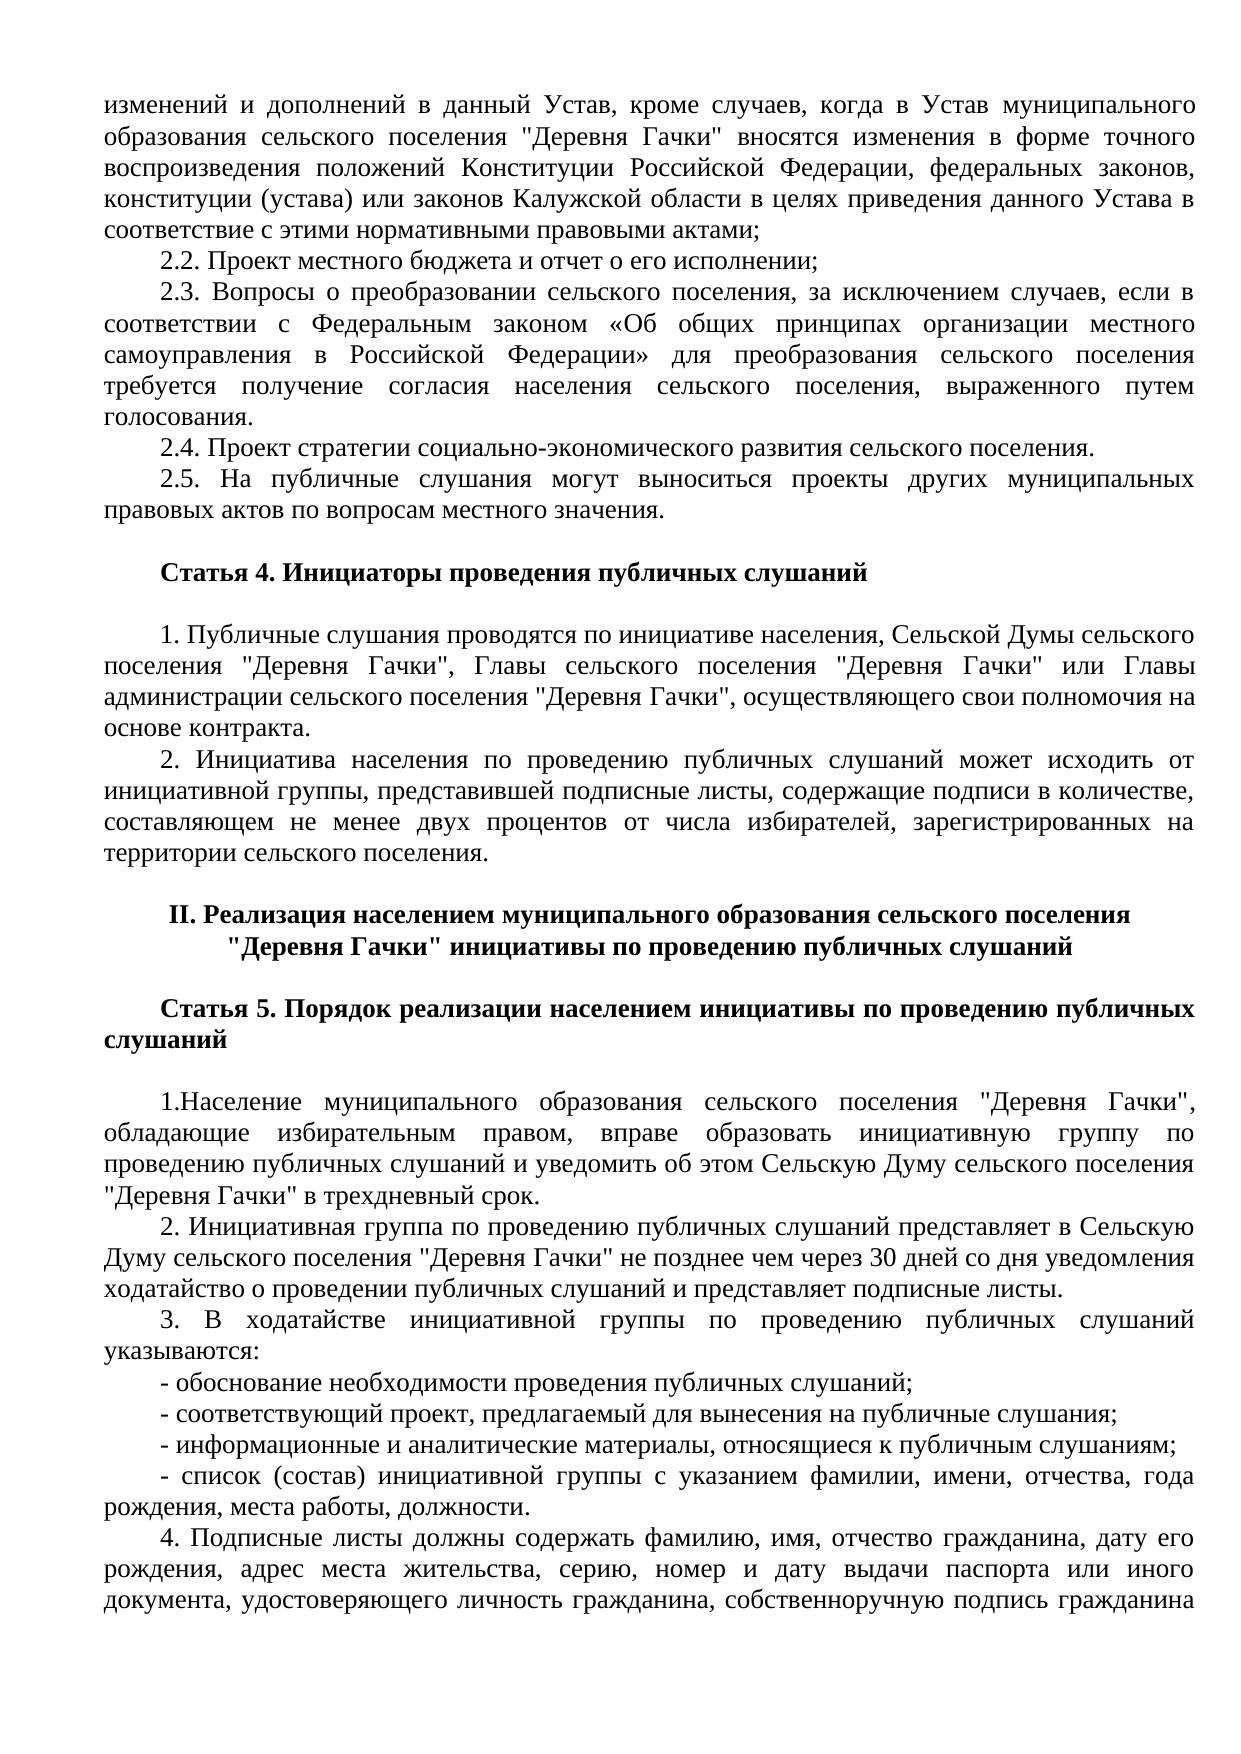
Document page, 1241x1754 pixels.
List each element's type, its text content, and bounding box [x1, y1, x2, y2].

text 1.Население муниципального образования сельского поселения "Деревня Гачки", обладающие избирательным правом, вправе образовать инициативную группу по проведению публичных слушаний и уведомить об этом Сельскую Думу сельского поселения "Деревня Гачки" в трехдневный срок. [103, 1085, 1196, 1210]
text 2.5. На публичные слушания могут выноситься проекты других муниципальных правовых актов по вопросам местного значения. [103, 462, 1196, 525]
text - информационные и аналитические материалы, относящиеся к публичным слушаниям; [103, 1428, 1196, 1459]
title "Деревня Гачки" инициативы по проведению публичных слушаний [103, 929, 1196, 961]
title II. Реализация населением муниципального образования сельского поселения [103, 898, 1196, 929]
text 2. Инициатива населения по проведению публичных слушаний может исходить от инициативной группы, представившей подписные листы, содержащие подписи в количестве, составляющем не менее двух процентов от числа избирателей, зарегистрированных на территории сельского поселения. [103, 743, 1196, 867]
text - обоснование необходимости проведения публичных слушаний; [103, 1366, 1196, 1397]
text 2.3. Вопросы о преобразовании сельского поселения, за исключением случаев, если в соответствии с Федеральным законом «Об общих принципах организации местного самоуправления в Российской Федерации» для преобразования сельского поселения требуется получение согласия населения сельского поселения, выраженного путем голосования. [103, 276, 1196, 431]
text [103, 1521, 1196, 1615]
title Статья 4. Инициаторы проведения публичных слушаний [103, 556, 1196, 587]
text 2. Инициативная группа по проведению публичных слушаний представляет в Сельскую Думу сельского поселения "Деревня Гачки" не позднее чем через 30 дней со дня уведомления ходатайство о проведении публичных слушаний и представляет подписные листы. [103, 1210, 1196, 1303]
text 2.2. Проект местного бюджета и отчет о его исполнении; [103, 244, 1196, 276]
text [103, 89, 1196, 244]
text 2.4. Проект стратегии социально-экономического развития сельского поселения. [103, 431, 1196, 462]
text - список (состав) инициативной группы с указанием фамилии, имени, отчества, года рождения, места работы, должности. [103, 1459, 1196, 1521]
text 3. В ходатайстве инициативной группы по проведению публичных слушаний указываются: [103, 1303, 1196, 1366]
text - соответствующий проект, предлагаемый для вынесения на публичные слушания; [103, 1397, 1196, 1428]
title Статья 5. Порядок реализации населением инициативы по проведению публичных слушаний [103, 992, 1196, 1054]
text 1. Публичные слушания проводятся по инициативе населения, Сельской Думы сельского поселения "Деревня Гачки", Главы сельского поселения "Деревня Гачки" или Главы администрации сельского поселения "Деревня Гачки", осуществляющего свои полномочия на основе контракта. [103, 618, 1196, 743]
